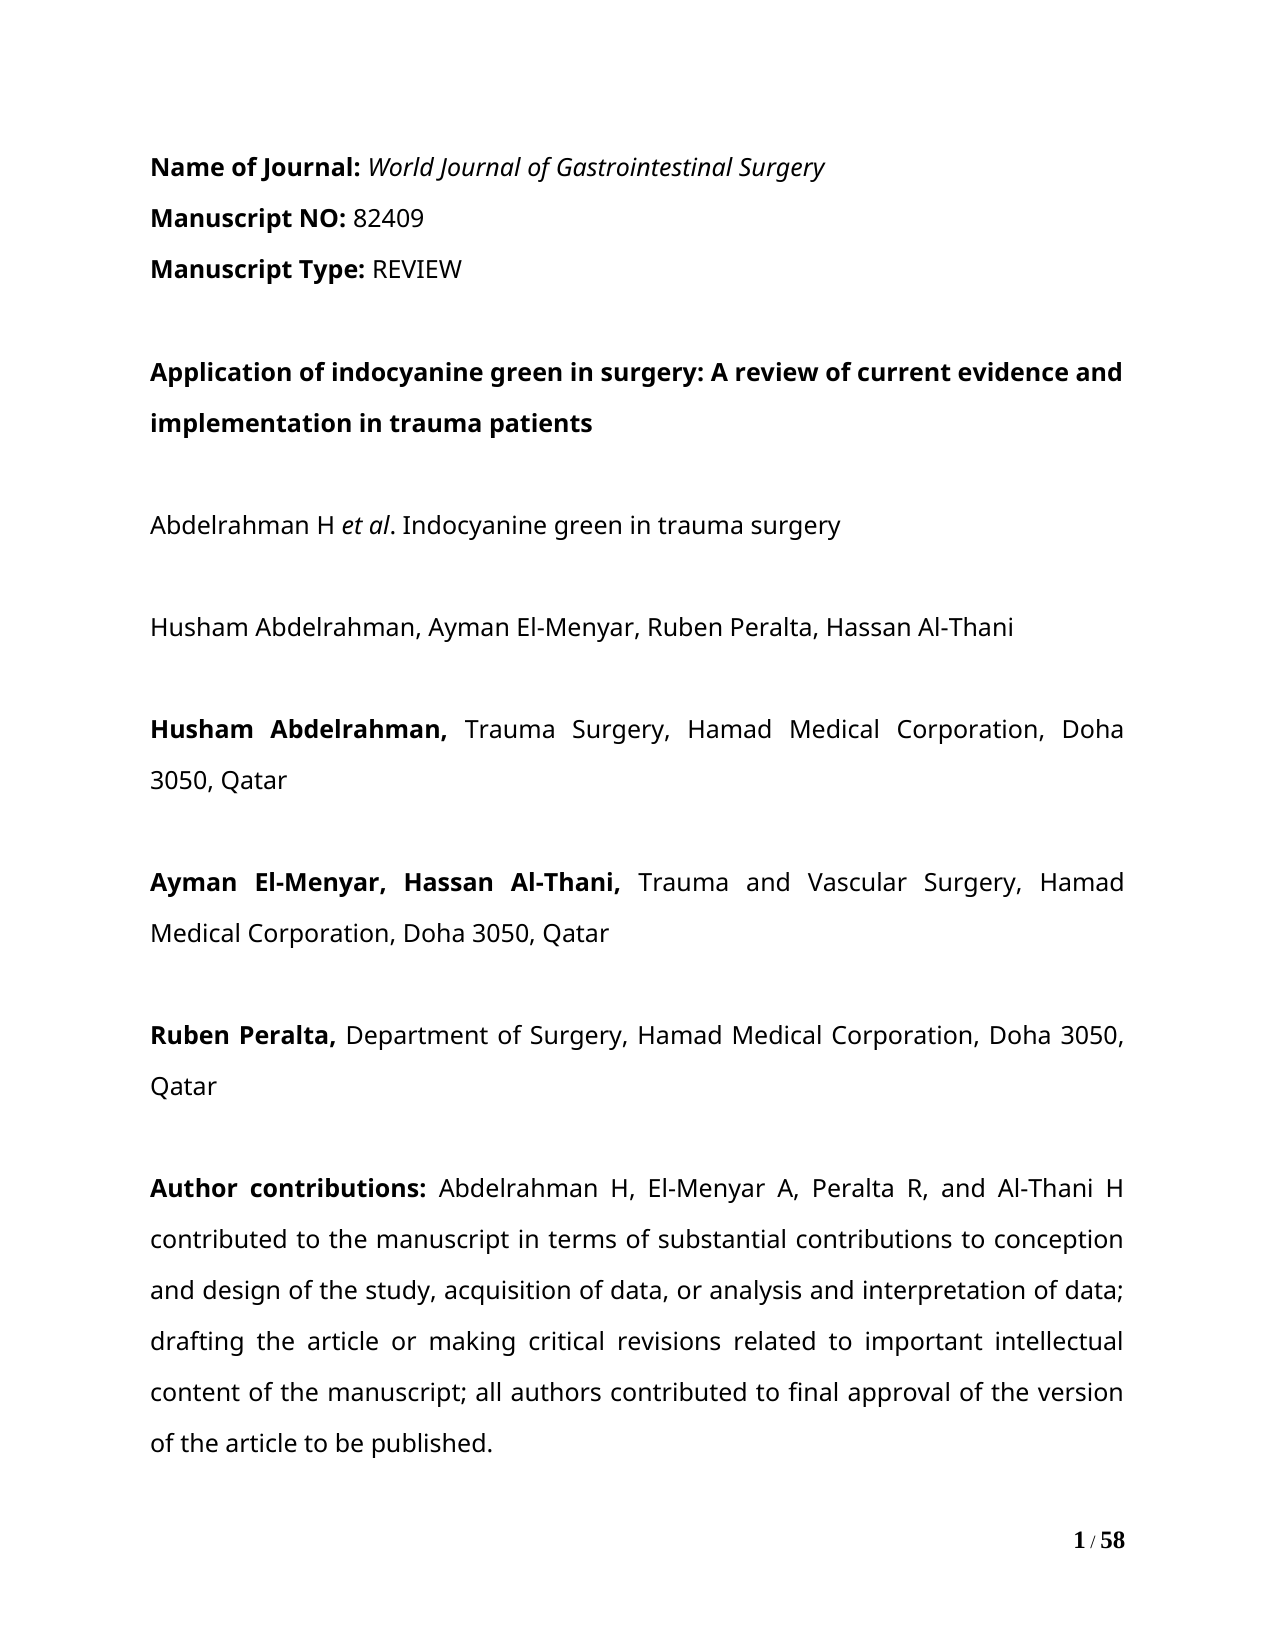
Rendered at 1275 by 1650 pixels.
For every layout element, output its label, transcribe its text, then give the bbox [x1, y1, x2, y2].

text Ayman El-Menyar, Hassan Al-Thani, Trauma and Vascular Surgery, Hamad Medical Corporation, Doha 3050, Qatar [150, 864, 1125, 950]
text Name of Journal: World Journal of Gastrointestinal Surgery [150, 150, 1125, 184]
text Ruben Peralta, Department of Surgery, Hamad Medical Corporation, Doha 3050, Qatar [150, 1018, 1125, 1103]
text Author contributions: Abdelrahman H, El-Menyar A, Peralta R, and Al-Thani H contributed to the manuscript in terms of substantial contributions to conception and design of the study, acquisition of data, or analysis and interpretation of data; drafting the article or making critical revisions related to important intellectual content of the manuscript; all authors contributed to final approval of the version of the article to be published. [150, 1171, 1125, 1460]
text Husham Abdelrahman, Trauma Surgery, Hamad Medical Corporation, Doha 3050, Qatar [150, 711, 1125, 797]
text Manuscript NO: 82409 [150, 201, 1125, 235]
text Application of indocyanine green in surgery: A review of current evidence and implementation in trauma patients [150, 354, 1125, 439]
text Abdelrahman H et al. Indocyanine green in trauma surgery [150, 507, 1125, 541]
text Manuscript Type: REVIEW [150, 252, 1125, 286]
text Husham Abdelrahman, Ayman El-Menyar, Ruben Peralta, Hassan Al-Thani [150, 609, 1125, 643]
